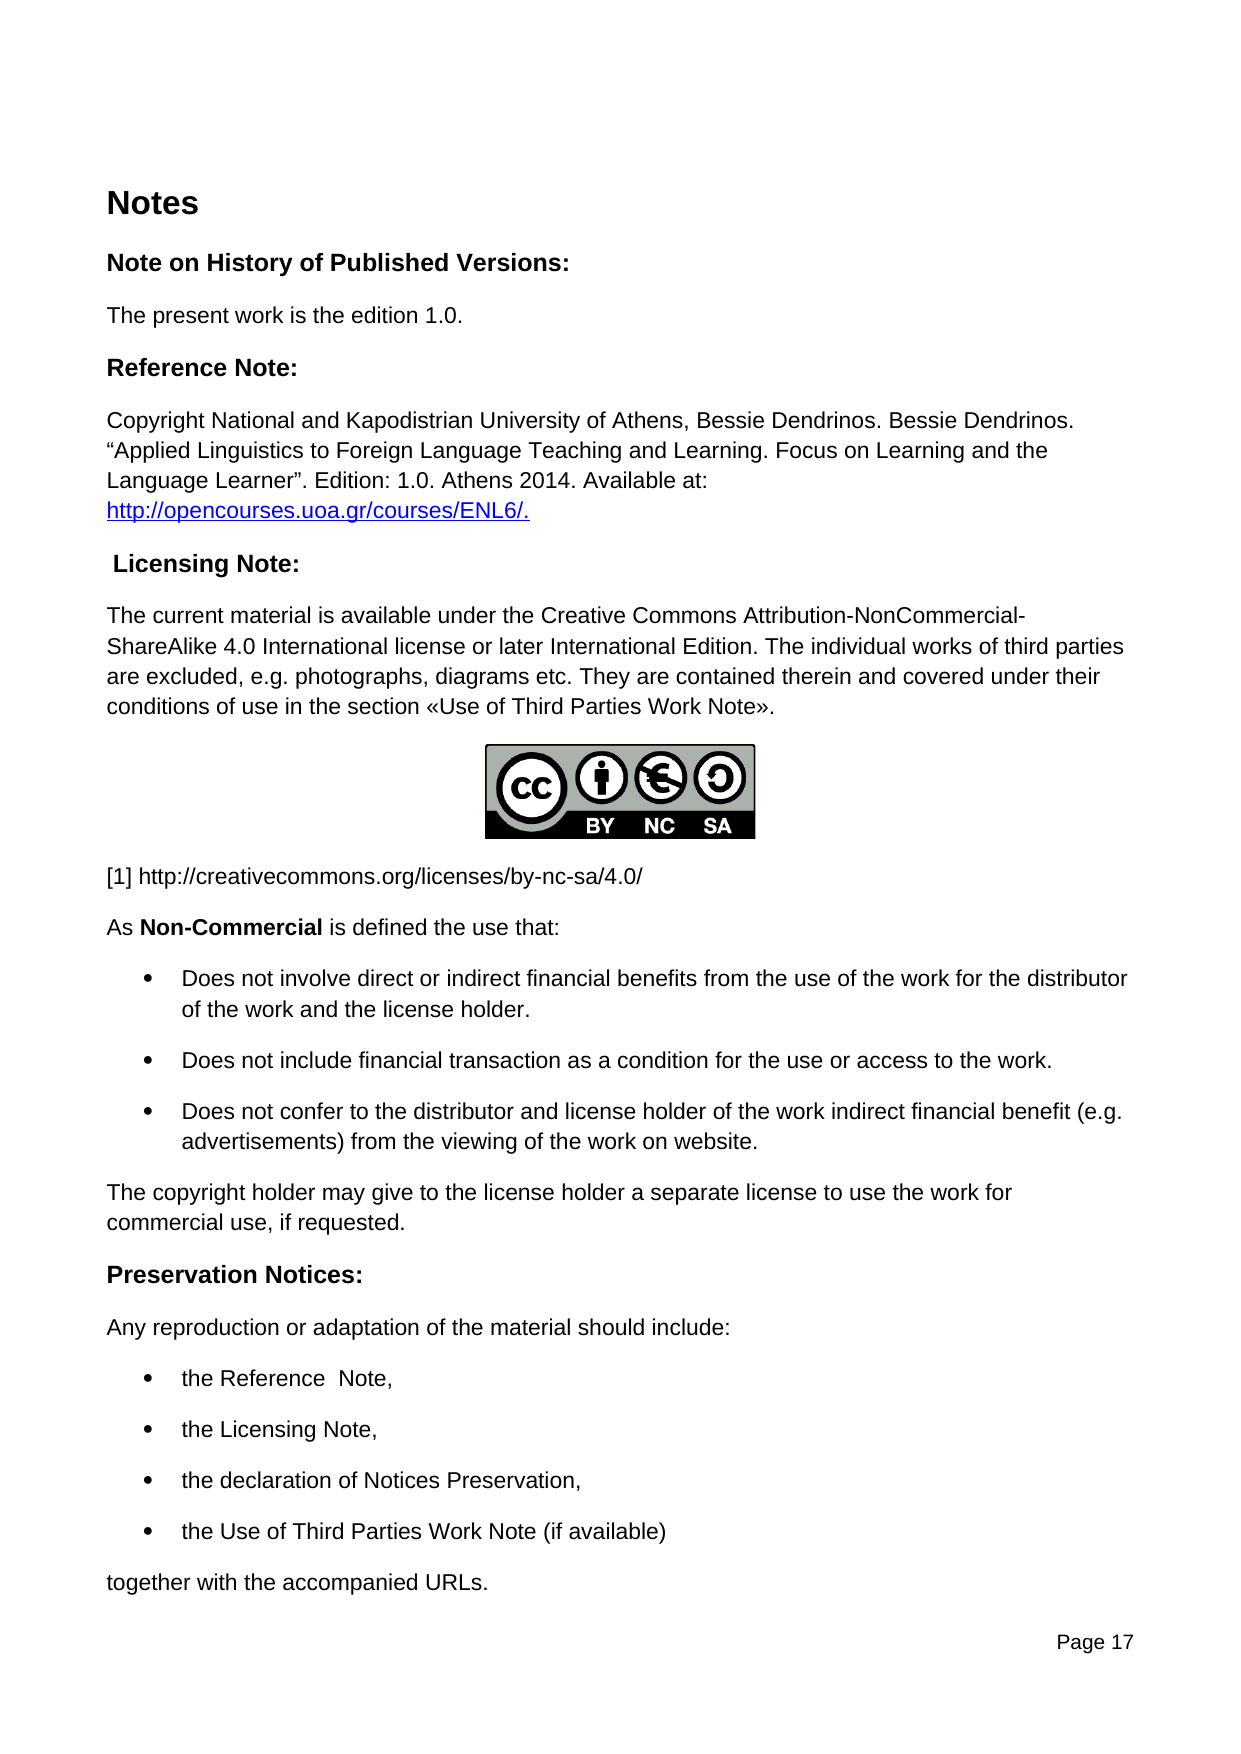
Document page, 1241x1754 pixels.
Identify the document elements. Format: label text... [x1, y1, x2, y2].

text Note on History of Published Versions: [106, 248, 1134, 277]
text Reference Note: [106, 353, 1134, 382]
picture [485, 744, 756, 839]
list the declaration of Notices Preservation, [144, 1467, 1134, 1493]
list Does not confer to the distributor and license holder of the work indirect financial benefit (e.g. advertisements) from the viewing of the work on website. [144, 1098, 1134, 1154]
list Does not involve direct or indirect financial benefits from the use of the work for the distributor of the work and the license holder. [144, 965, 1134, 1022]
text Preservation Notices: [106, 1260, 1134, 1289]
list the Licensing Note, [144, 1416, 1134, 1442]
list Does not include financial transaction as a condition for the use or access to the work. [144, 1047, 1134, 1073]
list the Use of Third Parties Work Note (if available) [144, 1518, 1134, 1544]
text Any reproduction or adaptation of the material should include: [106, 1314, 1134, 1340]
text [1] http://creativecommons.org/licenses/by-nc-sa/4.0/ [106, 863, 1134, 889]
text As Non-Commercial is defined the use that: [106, 914, 1134, 941]
text The present work is the edition 1.0. [106, 302, 1134, 328]
list the Reference Note, [144, 1365, 1134, 1391]
text Licensing Note: [106, 548, 1134, 577]
text together with the accompanied URLs. [106, 1569, 1134, 1596]
text The copyright holder may give to the license holder a separate license to use the work for commercial use, if requested. [106, 1179, 1134, 1235]
text Copyright National and Kapodistrian University of Athens, Bessie Dendrinos. Bessie Dendrinos. “Applied Linguistics to Foreign Language Teaching and Learning. Focus on Learning and the Language Learner”. Edition: 1.0. Athens 2014. Available at: http://opencourses.uoa.gr/courses/ENL6/. [106, 407, 1134, 524]
text Notes [106, 183, 1134, 222]
text The current material is available under the Creative Commons Attribution-NonCommercial-ShareAlike 4.0 International license or later International Edition. The individual works of third parties are excluded, e.g. photographs, diagrams etc. They are contained therein and covered under their conditions of use in the section «Use of Third Parties Work Note». [106, 602, 1134, 719]
